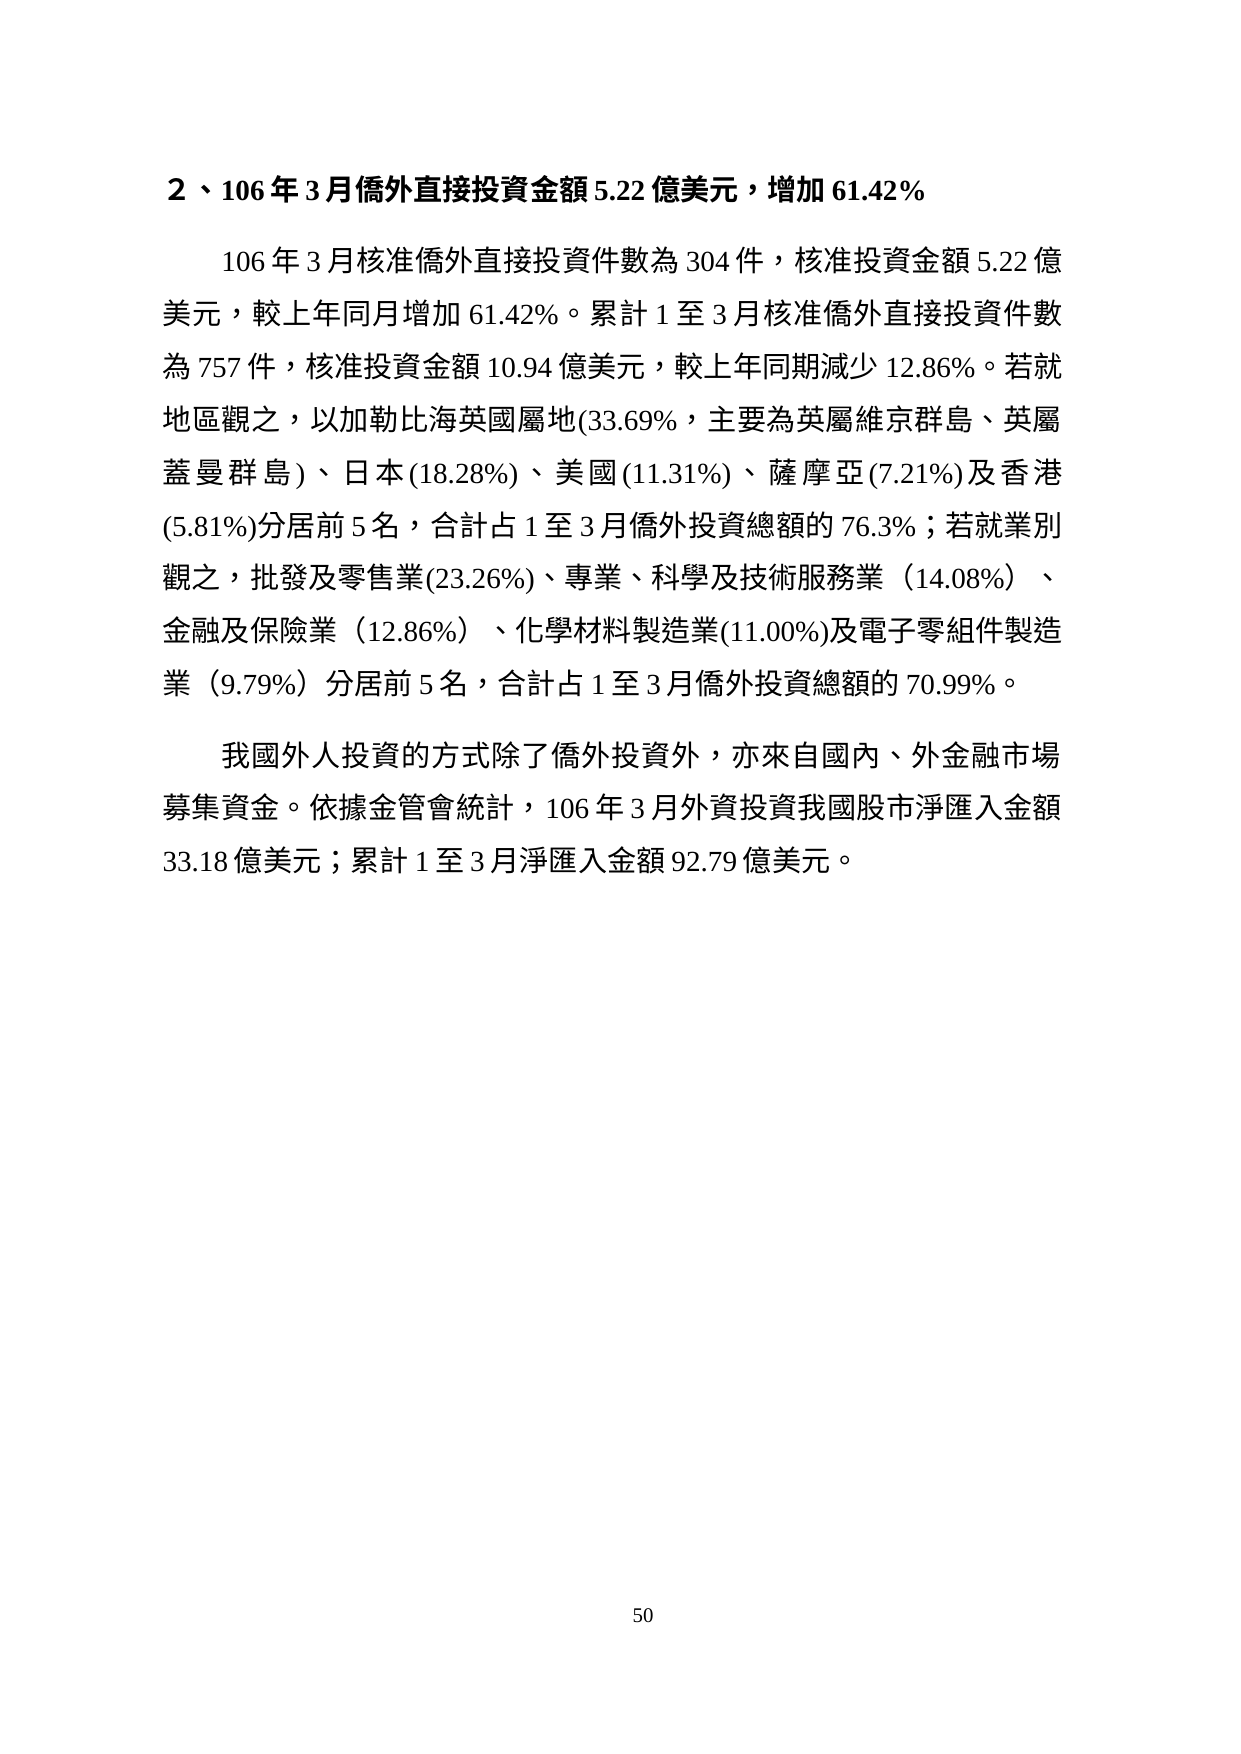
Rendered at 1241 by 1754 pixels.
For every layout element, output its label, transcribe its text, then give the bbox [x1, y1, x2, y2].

text ２、106年3月僑外直接投資金額5.22億美元，增加61.42% [162, 166, 1082, 209]
text 我國外人投資的方式除了僑外投資外，亦來自國內、外金融市場募集資金。依據金管會統計，106年3月外資投資我國股市淨匯入金額33.18億美元；累計1至3月淨匯入金額92.79億美元。 [162, 732, 1063, 880]
text 106年3月核准僑外直接投資件數為304件，核准投資金額5.22億美元，較上年同月增加61.42%。累計1至3月核准僑外直接投資件數為757件，核准投資金額10.94億美元，較上年同期減少12.86%。若就地區觀之，以加勒比海英國屬地(33.69%，主要為英屬維京群島、英屬蓋曼群島)、日本(18.28%)、美國(11.31%)、薩摩亞(7.21%)及香港(5.81%)分居前5名，合計占1至3月僑外投資總額的76.3%；若就業別觀之，批發及零售業(23.26%)、專業、科學及技術服務業（14.08%）、金融及保險業（12.86%）、化學材料製造業(11.00%)及電子零組件製造業（9.79%）分居前5名，合計占1至3月僑外投資總額的70.99%。 [162, 238, 1063, 703]
